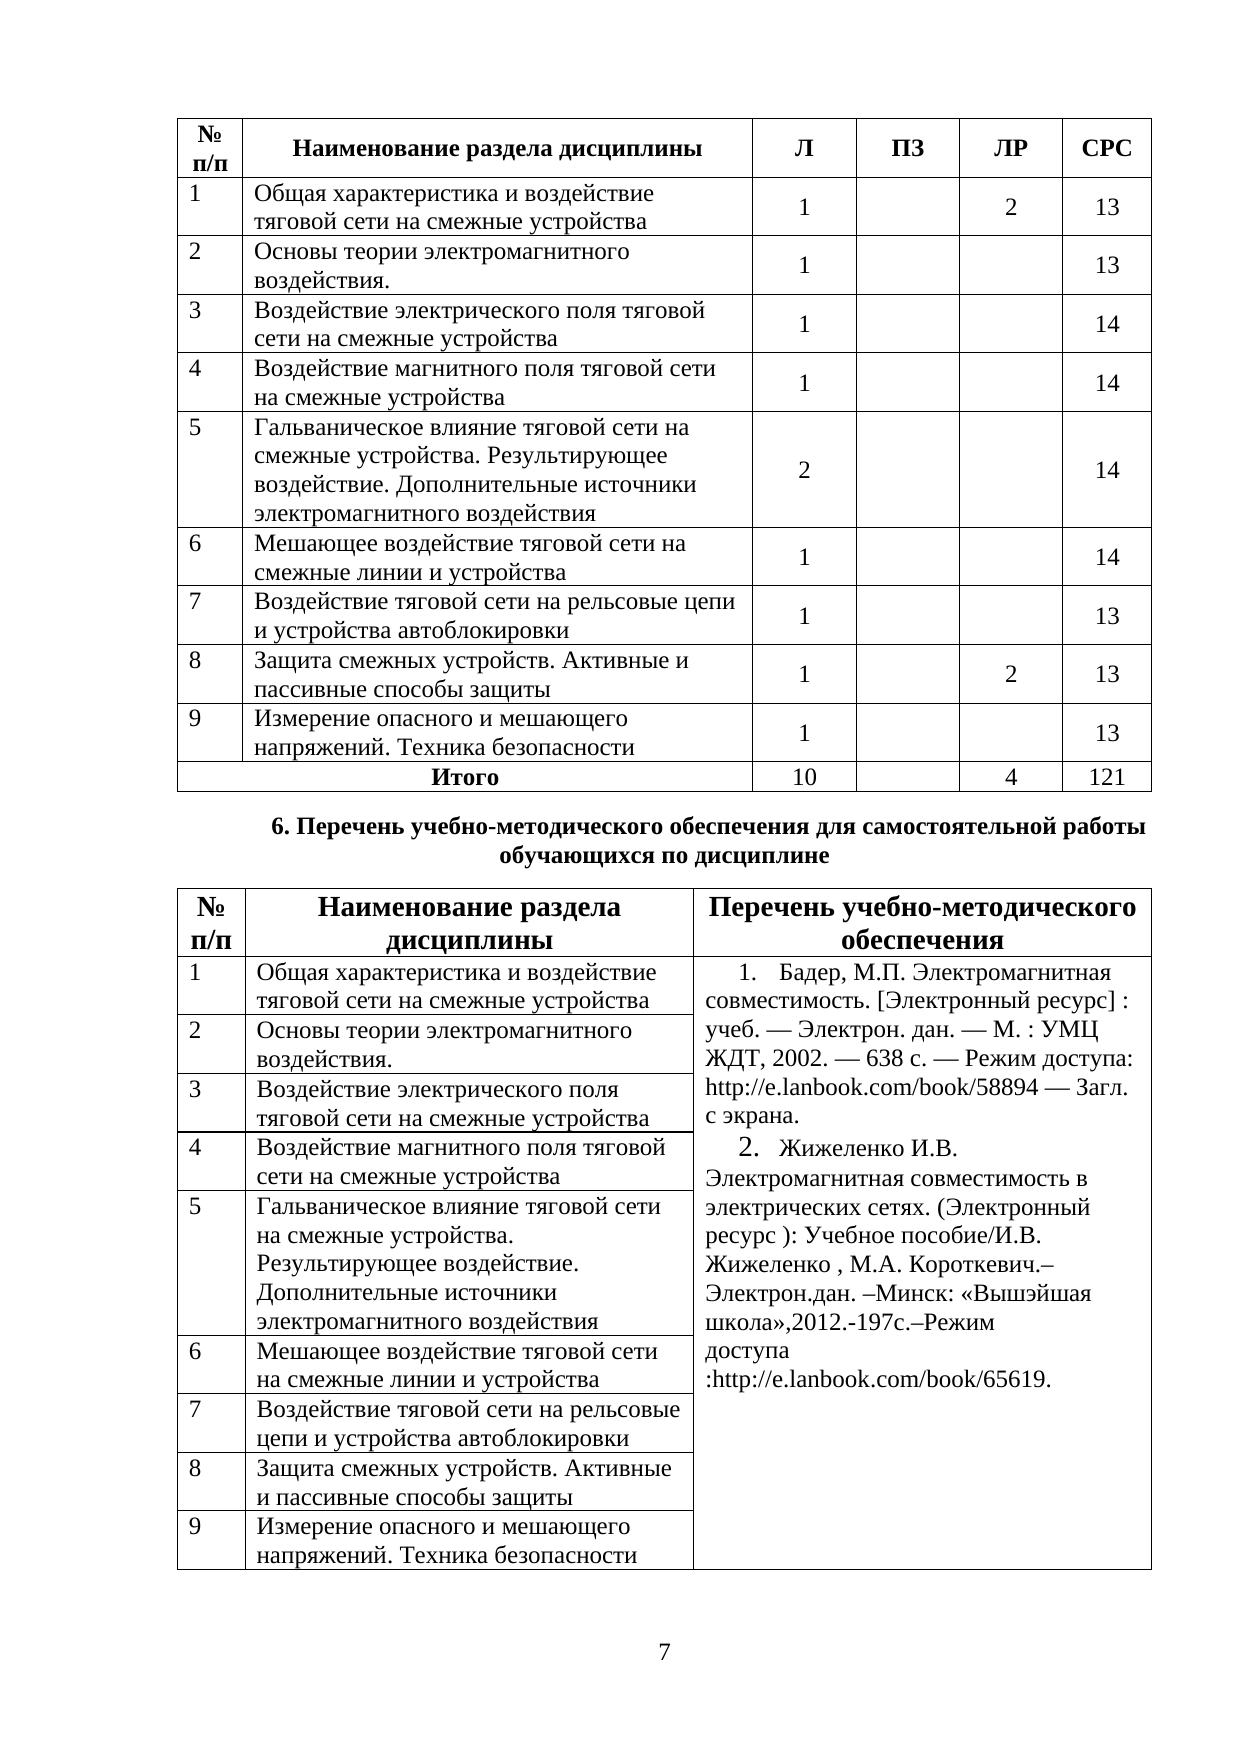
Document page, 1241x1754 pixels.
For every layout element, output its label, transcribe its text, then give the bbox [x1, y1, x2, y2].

table_cell [960, 236, 1062, 294]
table_cell 1 [753, 528, 856, 585]
table_cell 4 [178, 353, 242, 411]
table_cell [857, 528, 959, 585]
table_header СРС [1063, 119, 1151, 177]
table_cell Бадер, М.П. Электромагнитная совместимость. [Электронный ресурс] : учеб. — Электрон. дан. — М. : УМЦ ЖДТ, 2002. — 638 с. — Режим доступа: http://e.lanbook.com/book/58894 — Загл. с экрана. Жижеленко И.В. Электромагнитная совместимость в электрических сетях. (Электронный ресурс ): Учебное пособие/И.В. Жижеленко , М.А. Короткевич.–Электрон.дан. –Минск: «Вышэйшая школа»,2012.-197с.–Режим доступа :http://e.lanbook.com/book/65619. [694, 957, 1151, 1569]
table_cell 6 [178, 528, 242, 585]
table_cell Измерение опасного и мешающего напряжений. Техника безопасности [243, 704, 752, 761]
table_cell 13 [1063, 236, 1151, 294]
table_header ПЗ [857, 119, 959, 177]
table_cell [857, 295, 959, 352]
table_cell 7 [178, 1394, 245, 1452]
table_cell [960, 704, 1062, 761]
table_cell 1 [178, 178, 242, 235]
table_cell Воздействие тяговой сети на рельсовые цепи и устройства автоблокировки [243, 586, 752, 644]
table_cell Гальваническое влияние тяговой сети на смежные устройства. Результирующее воздействие. Дополнительные источники электромагнитного воздействия [246, 1191, 693, 1335]
table_cell 1 [753, 353, 856, 411]
table_cell Воздействие тяговой сети на рельсовые цепи и устройства автоблокировки [246, 1394, 693, 1452]
table_cell 8 [178, 645, 242, 702]
table_cell 1 [178, 957, 245, 1014]
table_cell 9 [178, 1511, 245, 1569]
table_cell 6 [178, 1336, 245, 1393]
table_cell Основы теории электромагнитного воздействия. [246, 1015, 693, 1073]
table_cell Защита смежных устройств. Активные и пассивные способы защиты [246, 1453, 693, 1510]
table_cell [857, 704, 959, 761]
table_cell 4 [960, 762, 1062, 791]
table_header № п/п [178, 119, 242, 177]
table_cell 1 [753, 178, 856, 235]
table_cell 13 [1063, 645, 1151, 702]
table_cell Воздействие электрического поля тяговой сети на смежные устройства [243, 295, 752, 352]
table_cell 10 [753, 762, 856, 791]
table_header Наименование раздела дисциплины [243, 119, 752, 177]
table_cell Мешающее воздействие тяговой сети на смежные линии и устройства [243, 528, 752, 585]
table_cell [960, 528, 1062, 585]
table_cell 7 [178, 586, 242, 644]
table_cell 14 [1063, 353, 1151, 411]
table_cell 1 [753, 236, 856, 294]
table_cell 1 [753, 295, 856, 352]
table_cell 5 [178, 1191, 245, 1335]
table_cell Воздействие магнитного поля тяговой сети на смежные устройства [246, 1133, 693, 1190]
table_cell [857, 412, 959, 527]
table_cell [857, 762, 959, 791]
table_cell Гальваническое влияние тяговой сети на смежные устройства. Результирующее воздействие. Дополнительные источники электромагнитного воздействия [243, 412, 752, 527]
table_header Перечень учебно-методического обеспечения [694, 889, 1151, 956]
table_cell 4 [178, 1133, 245, 1190]
table_cell 121 [1063, 762, 1151, 791]
table_cell [857, 353, 959, 411]
table_cell 3 [178, 1074, 245, 1131]
table_header Л [753, 119, 856, 177]
table_cell [960, 586, 1062, 644]
table_cell Общая характеристика и воздействие тяговой сети на смежные устройства [243, 178, 752, 235]
table_cell 14 [1063, 412, 1151, 527]
table_cell [960, 412, 1062, 527]
table_cell [960, 353, 1062, 411]
table_cell Итого [178, 762, 752, 791]
table_cell Воздействие магнитного поля тяговой сети на смежные устройства [243, 353, 752, 411]
table_cell 14 [1063, 295, 1151, 352]
table_cell 2 [178, 236, 242, 294]
table_cell Воздействие электрического поля тяговой сети на смежные устройства [246, 1074, 693, 1131]
table_cell 3 [178, 295, 242, 352]
table_cell 2 [960, 178, 1062, 235]
table_cell Измерение опасного и мешающего напряжений. Техника безопасности [246, 1511, 693, 1569]
table_cell [857, 178, 959, 235]
table_cell 2 [178, 1015, 245, 1073]
table_cell 14 [1063, 528, 1151, 585]
table_cell Мешающее воздействие тяговой сети на смежные линии и устройства [246, 1336, 693, 1393]
table_header № п/п [178, 889, 245, 956]
table_cell 13 [1063, 178, 1151, 235]
table_cell Защита смежных устройств. Активные и пассивные способы защиты [243, 645, 752, 702]
table_cell 2 [753, 412, 856, 527]
table_cell 1 [753, 645, 856, 702]
table_cell [857, 236, 959, 294]
table_cell [960, 295, 1062, 352]
table_cell 8 [178, 1453, 245, 1510]
text 6. Перечень учебно-методического обеспечения для самостоятельной работы обучающихся по дисциплине [177, 811, 1152, 868]
table_header Наименование раздела дисциплины [246, 889, 693, 956]
table_cell 1 [753, 586, 856, 644]
table_cell [857, 645, 959, 702]
table_cell 5 [178, 412, 242, 527]
table_cell Основы теории электромагнитного воздействия. [243, 236, 752, 294]
table_cell Общая характеристика и воздействие тяговой сети на смежные устройства [246, 957, 693, 1014]
table_cell [857, 586, 959, 644]
table_cell 2 [960, 645, 1062, 702]
table_header ЛР [960, 119, 1062, 177]
table_cell 1 [753, 704, 856, 761]
table_cell 13 [1063, 704, 1151, 761]
table_cell 9 [178, 704, 242, 761]
table_cell 13 [1063, 586, 1151, 644]
